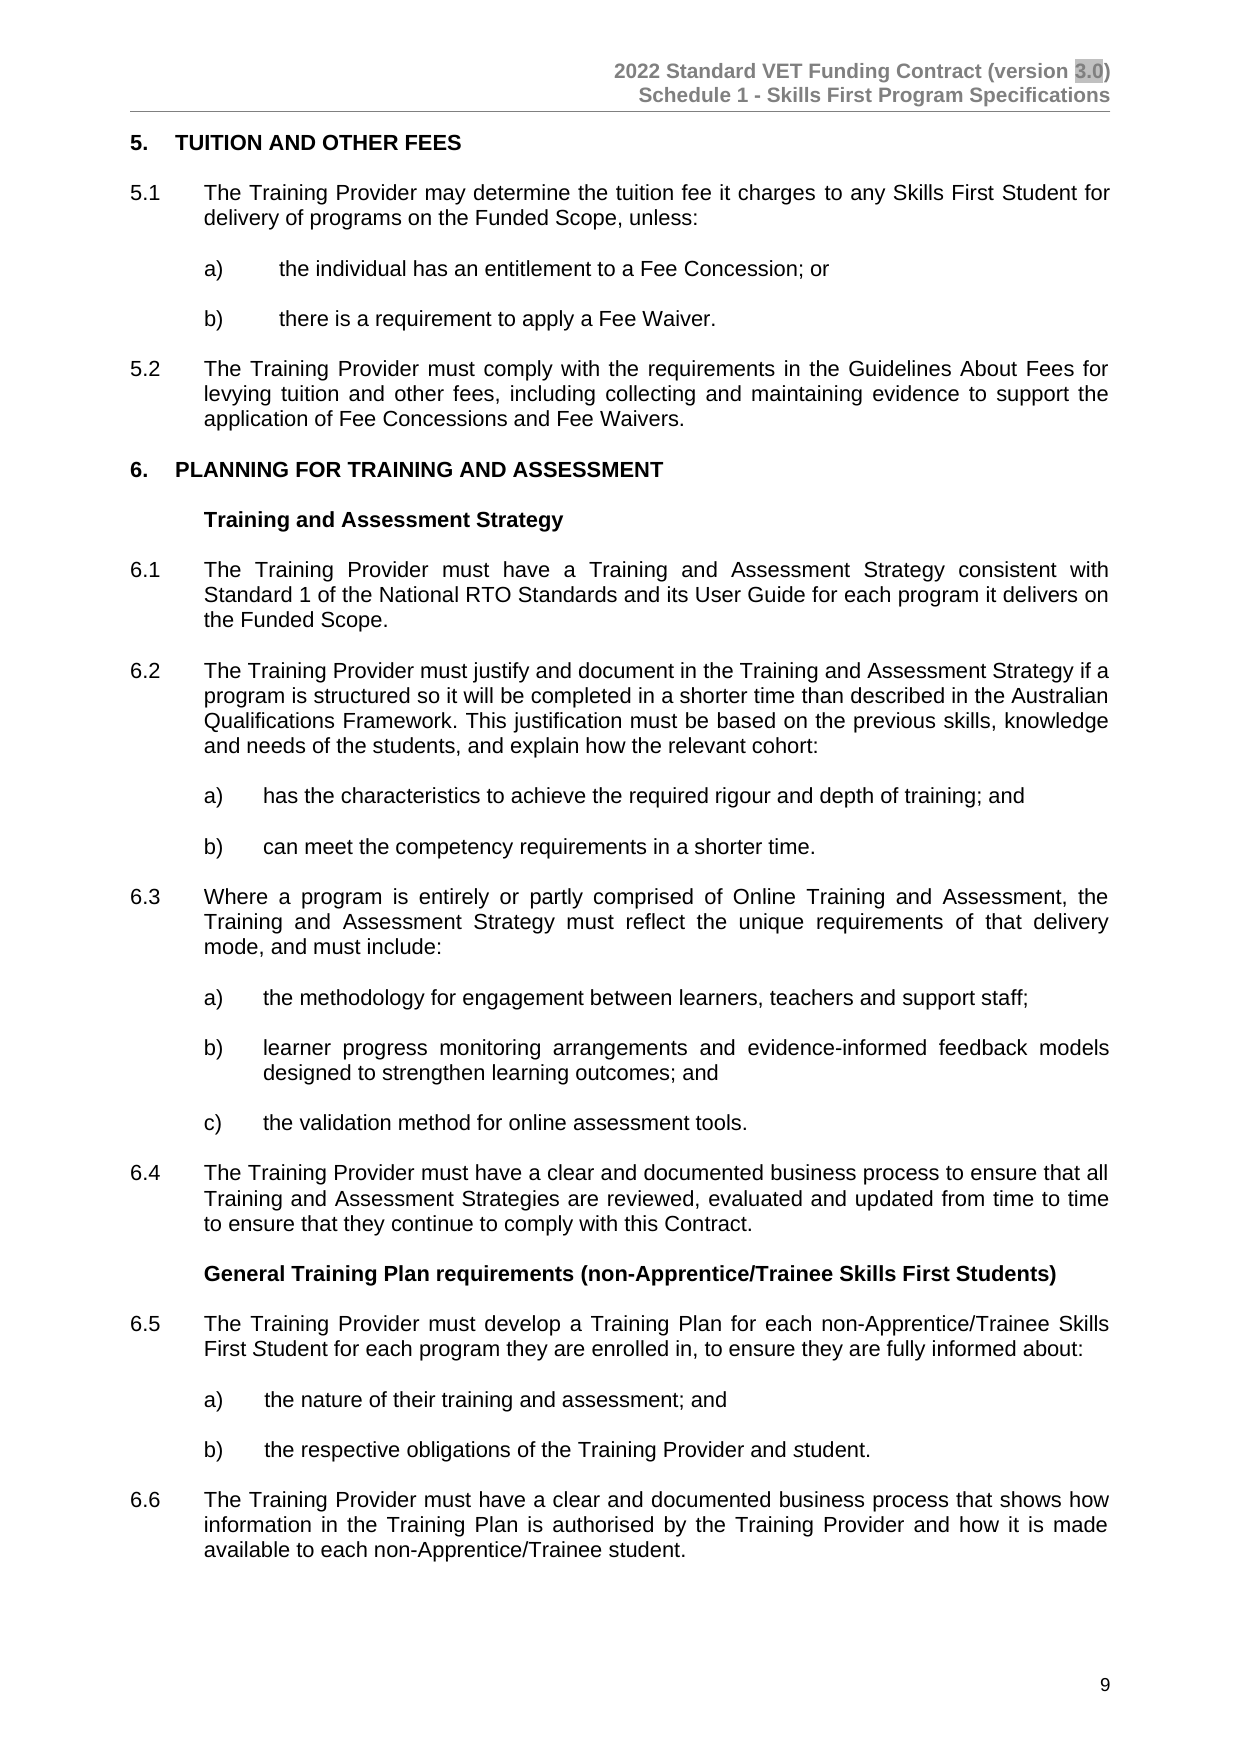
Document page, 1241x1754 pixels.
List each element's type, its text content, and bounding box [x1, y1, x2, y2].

text Training and Assessment Strategy [204, 507, 1110, 532]
list The Training Provider must have a Training and Assessment Strategy consistent with Standard 1 of the National RTO Standards and its User Guide for each program it delivers on the Funded Scope. [130, 557, 1110, 633]
list The Training Provider must develop a Training Plan for each non-Apprentice/Trainee Skills First Student for each program they are enrolled in, to ensure they are fully informed about: [130, 1311, 1110, 1362]
list The Training Provider must have a clear and documented business process that shows how information in the Training Plan is authorised by the Training Provider and how it is made available to each non-Apprentice/Trainee student. [130, 1487, 1110, 1563]
list there is a requirement to apply a Fee Waiver. [204, 306, 1110, 331]
list The Training Provider must have a clear and documented business process to ensure that all Training and Assessment Strategies are reviewed, evaluated and updated from time to time to ensure that they continue to comply with this Contract. [130, 1160, 1110, 1236]
list the validation method for online assessment tools. [204, 1110, 1110, 1135]
list learner progress monitoring arrangements and evidence-informed feedback models designed to strengthen learning outcomes; and [204, 1035, 1110, 1085]
list The Training Provider must justify and document in the Training and Assessment Strategy if a program is structured so it will be completed in a shorter time than described in the Australian Qualifications Framework. This justification must be based on the previous skills, knowledge and needs of the students, and explain how the relevant cohort: [130, 658, 1110, 758]
list Where a program is entirely or partly comprised of Online Training and Assessment, the Training and Assessment Strategy must reflect the unique requirements of that delivery mode, and must include: [130, 884, 1110, 959]
list the methodology for engagement between learners, teachers and support staff; [204, 984, 1110, 1010]
list the nature of their training and assessment; and [204, 1387, 1110, 1412]
list can meet the competency requirements in a shorter time. [204, 834, 1110, 859]
list the respective obligations of the Training Provider and student. [204, 1437, 1110, 1462]
list The Training Provider may determine the tuition fee it charges to any Skills First Student for delivery of programs on the Funded Scope, unless: [130, 180, 1110, 231]
text General Training Plan requirements (non-Apprentice/Trainee Skills First Students) [204, 1261, 1110, 1286]
list the individual has an entitlement to a Fee Concession; or [204, 256, 1110, 281]
list has the characteristics to achieve the required rigour and depth of training; and [204, 783, 1110, 809]
list TUITION AND OTHER FEES [130, 130, 1110, 155]
list The Training Provider must comply with the requirements in the Guidelines About Fees for levying tuition and other fees, including collecting and maintaining evidence to support the application of Fee Concessions and Fee Waivers. [130, 356, 1110, 432]
list PLANNING FOR TRAINING AND ASSESSMENT [130, 457, 1110, 482]
